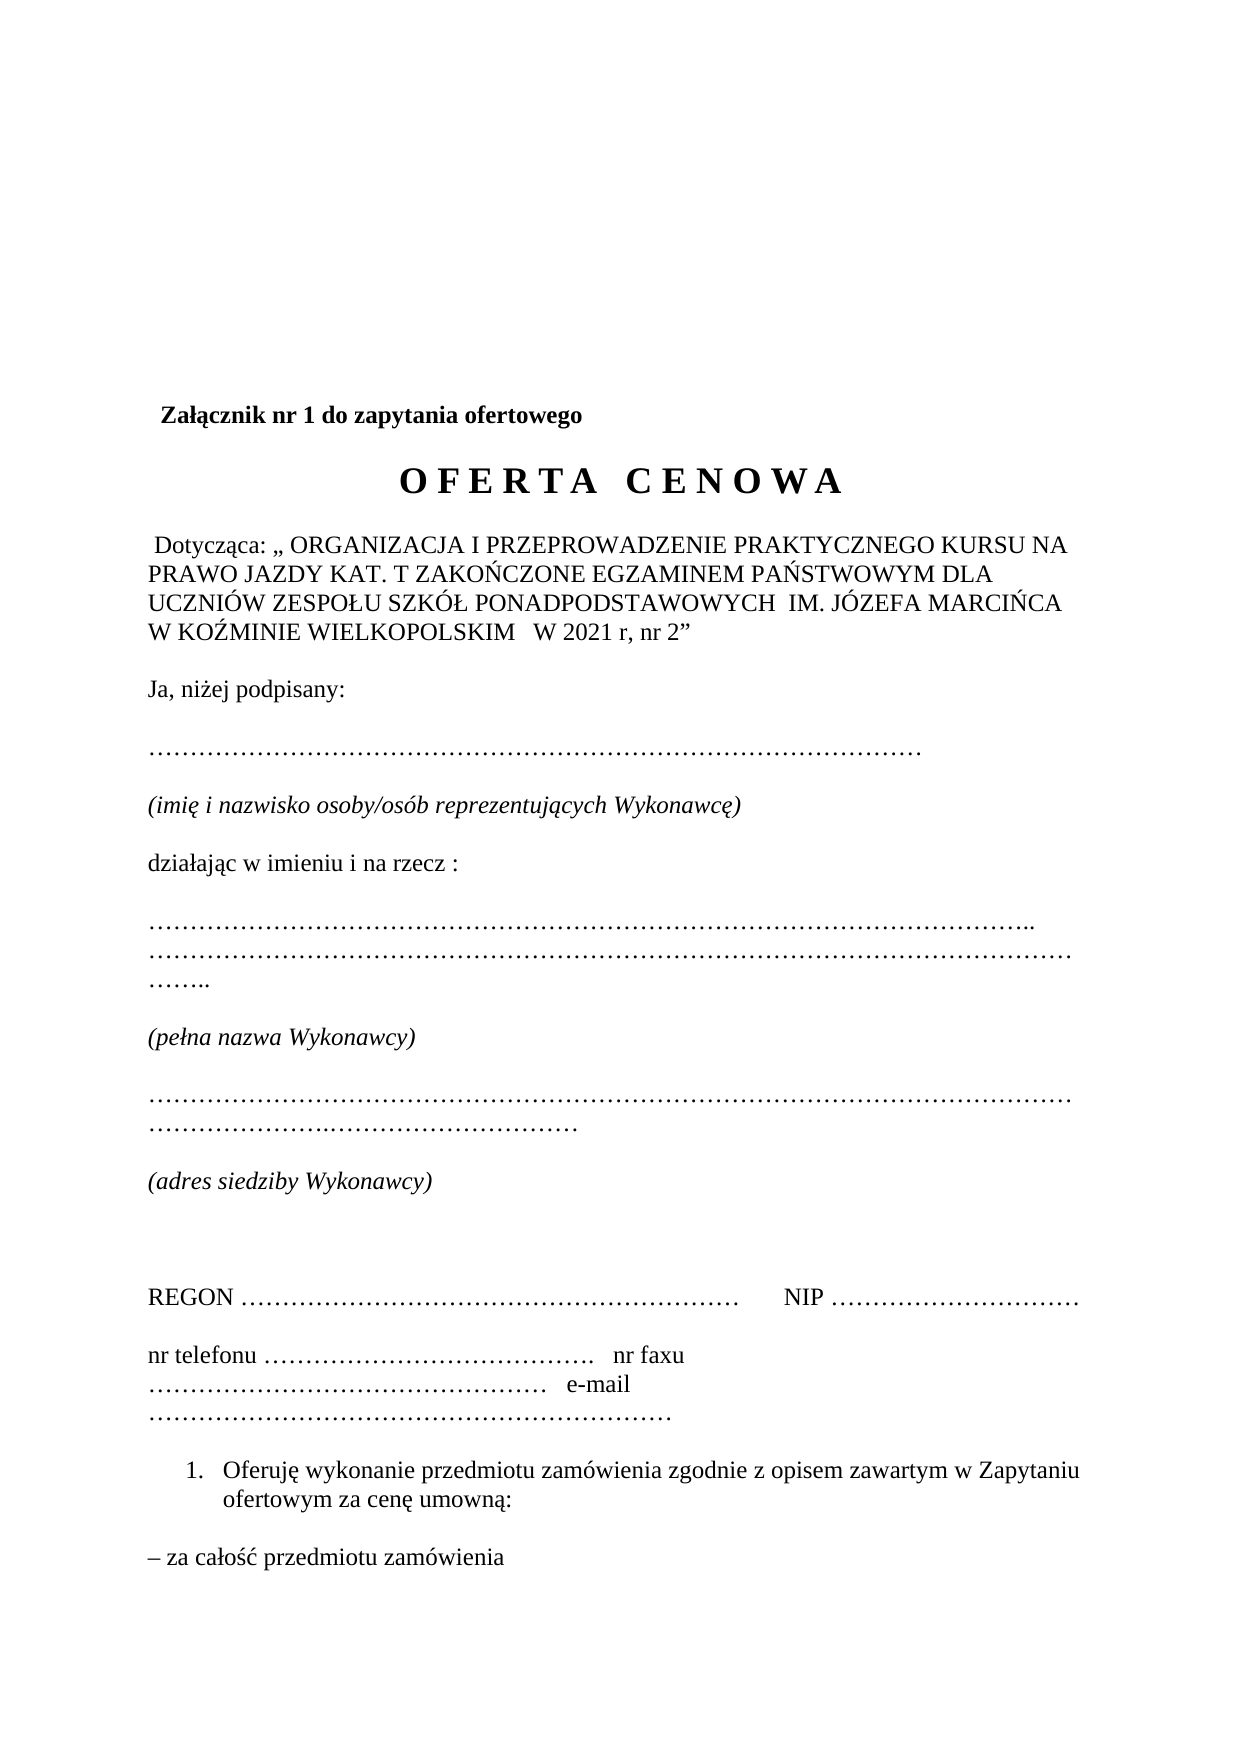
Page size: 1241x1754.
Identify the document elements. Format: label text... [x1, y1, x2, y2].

text nr telefonu …………………………………. nr faxu ………………………………………… e-mail ……………………………………………………… [148, 1340, 1093, 1426]
list Oferuję wykonanie przedmiotu zamówienia zgodnie z opisem zawartym w Zapytaniu ofertowym za cenę umowną: [185, 1455, 1093, 1513]
text O F E R T A C E N O W A [148, 458, 1093, 501]
text (adres siedziby Wykonawcy) [148, 1166, 1093, 1195]
text – za całość przedmiotu zamówienia [148, 1542, 1093, 1571]
text …………………………………………………………………………………………………………………….………………………… [148, 1079, 1093, 1137]
text REGON …………………………………………………… NIP ………………………… [148, 1282, 1093, 1311]
text ………………………………………………………………………………… [148, 732, 1093, 761]
text (imię i nazwisko osoby/osób reprezentujących Wykonawcę) [148, 790, 1093, 819]
text ……………………………………………………………………………………………..……………………………………………………………………………………………………….. [148, 906, 1093, 992]
text działając w imieniu i na rzecz : [148, 848, 1093, 877]
text (pełna nazwa Wykonawcy) [148, 1022, 1093, 1050]
text Dotycząca: „ ORGANIZACJA I PRZEPROWADZENIE PRAKTYCZNEGO KURSU NA PRAWO JAZDY KAT. T ZAKOŃCZONE EGZAMINEM PAŃSTWOWYM DLA UCZNIÓW ZESPOŁU SZKÓŁ PONADPODSTAWOWYCH IM. JÓZEFA MARCIŃCA W KOŹMINIE WIELKOPOLSKIM W 2021 r, nr 2” [148, 530, 1093, 645]
text Ja, niżej podpisany: [148, 674, 1093, 703]
text Załącznik nr 1 do zapytania ofertowego [148, 400, 1093, 429]
